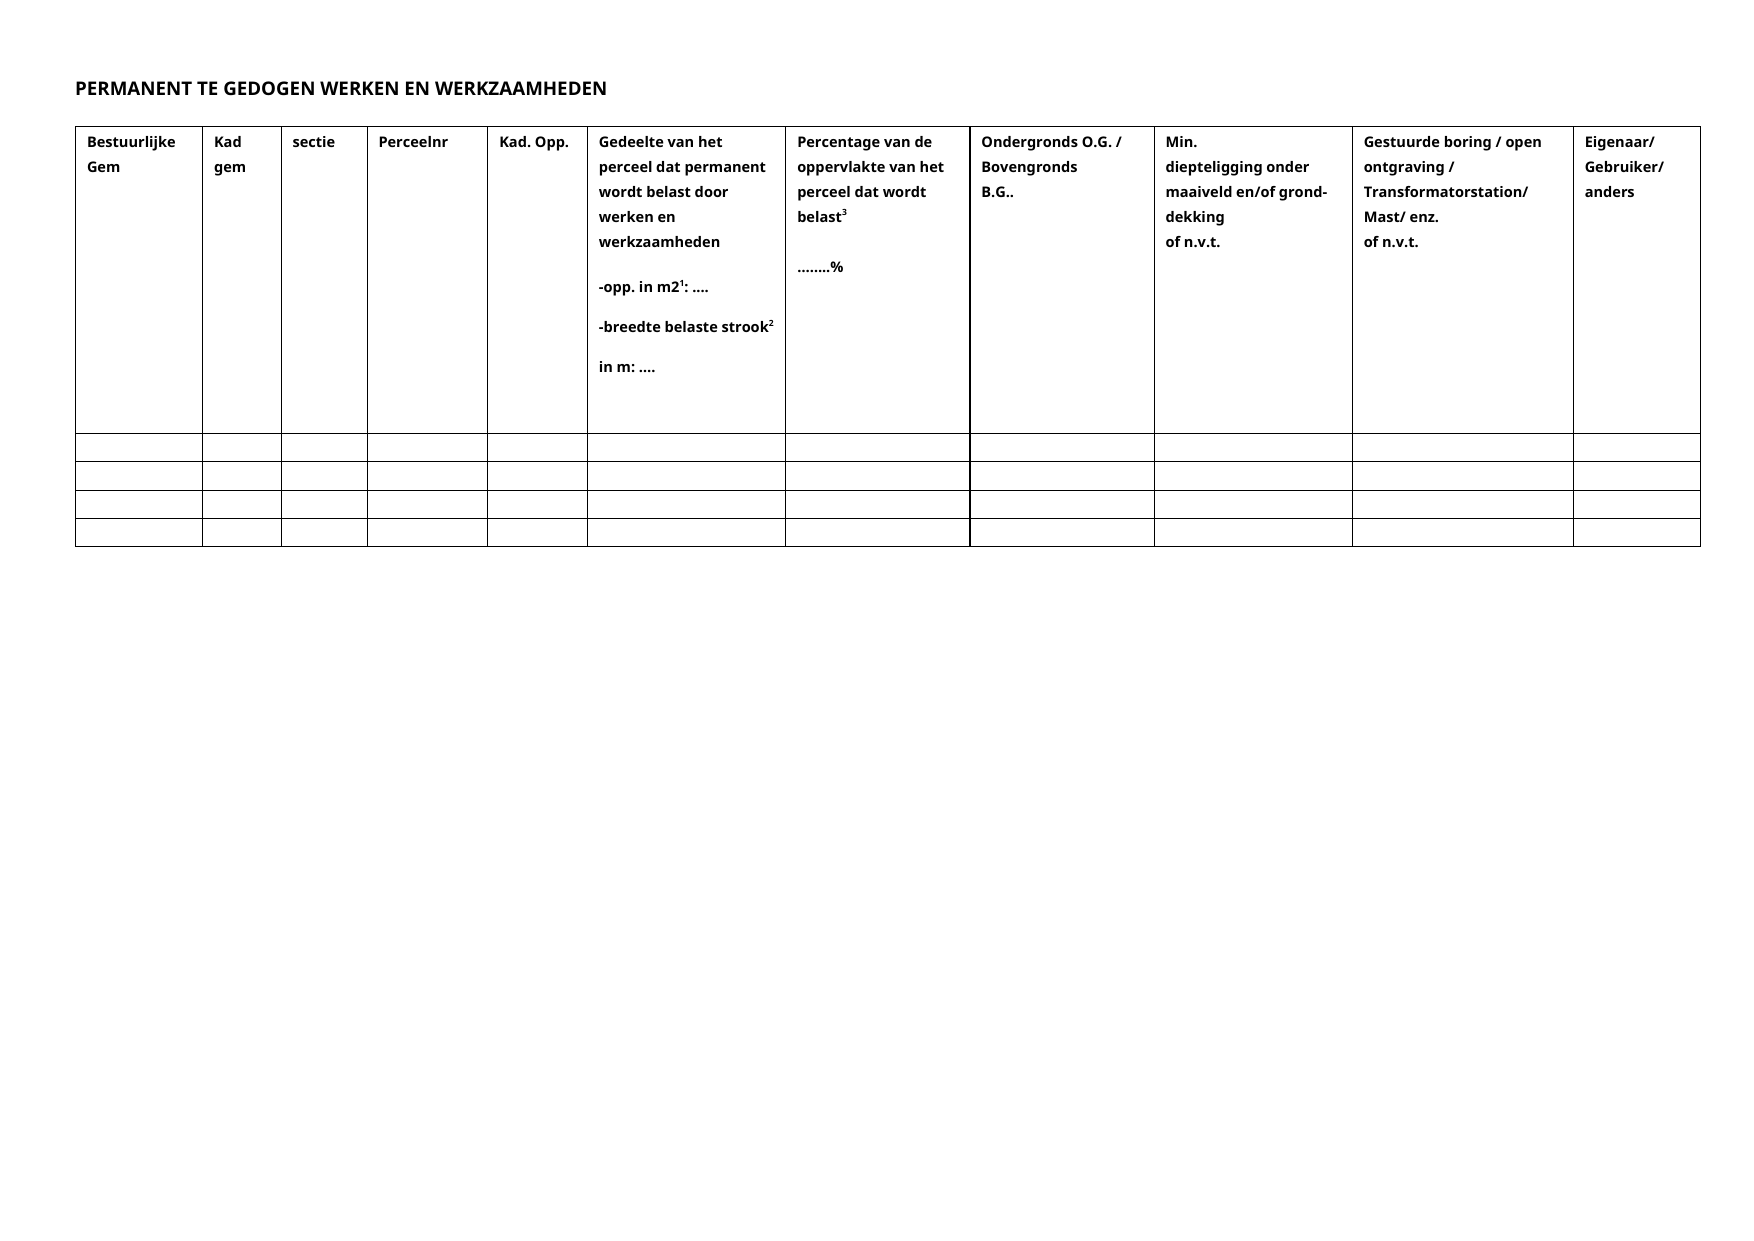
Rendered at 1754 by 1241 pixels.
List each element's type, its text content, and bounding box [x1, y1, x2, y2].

table_cell [368, 519, 487, 546]
table_cell [1574, 491, 1700, 518]
table_cell [368, 462, 487, 489]
table_header Perceelnr [368, 127, 487, 433]
table_cell [588, 462, 785, 489]
table_cell [786, 519, 969, 546]
table_cell [1574, 519, 1700, 546]
table_cell [282, 434, 367, 461]
table_cell [588, 491, 785, 518]
table_cell [282, 462, 367, 489]
table_header Percentage van de oppervlakte van het perceel dat wordt belast ……..% [786, 127, 969, 433]
table_cell [786, 491, 969, 518]
table_cell [1353, 519, 1573, 546]
table_cell [971, 491, 1154, 518]
table_cell [203, 434, 281, 461]
table_header Min. diepteligging onder maaiveld en/of grond-dekking of n.v.t. [1155, 127, 1352, 433]
table_cell [1155, 519, 1352, 546]
table_cell [368, 491, 487, 518]
table_cell [488, 462, 587, 489]
table_header Ondergronds O.G. / Bovengronds B.G.. [971, 127, 1154, 433]
table_cell [76, 491, 202, 518]
text PERMANENT TE GEDOGEN WERKEN EN WERKZAAMHEDEN [75, 75, 1679, 101]
table_cell [488, 434, 587, 461]
table_cell [76, 434, 202, 461]
table_header sectie [282, 127, 367, 433]
table_cell [203, 462, 281, 489]
table_header Kad. Opp. [488, 127, 587, 433]
table_cell [1155, 491, 1352, 518]
table_cell [1353, 434, 1573, 461]
table_cell [971, 519, 1154, 546]
table_cell [1155, 462, 1352, 489]
table_cell [971, 462, 1154, 489]
table_cell [1353, 491, 1573, 518]
table_cell [368, 434, 487, 461]
table_cell [1574, 434, 1700, 461]
table_cell [203, 519, 281, 546]
table_cell [488, 519, 587, 546]
table_cell [786, 462, 969, 489]
table_header Bestuurlijke Gem [76, 127, 202, 433]
table_cell [76, 519, 202, 546]
table_cell [1574, 462, 1700, 489]
table_cell [1353, 462, 1573, 489]
table_header Gedeelte van het perceel dat permanent wordt belast door werken en werkzaamheden -opp. in m2: .... -breedte belaste strook in m: …. [588, 127, 785, 433]
table_header Eigenaar/ Gebruiker/ anders [1574, 127, 1700, 433]
table_cell [588, 519, 785, 546]
table_cell [203, 491, 281, 518]
table_header Gestuurde boring / open ontgraving / Transformatorstation/ Mast/ enz. of n.v.t. [1353, 127, 1573, 433]
table_cell [282, 519, 367, 546]
table_cell [1155, 434, 1352, 461]
table_header Kad gem [203, 127, 281, 433]
table_cell [588, 434, 785, 461]
table_cell [786, 434, 969, 461]
table_cell [282, 491, 367, 518]
table_cell [76, 462, 202, 489]
table_cell [488, 491, 587, 518]
table_cell [971, 434, 1154, 461]
